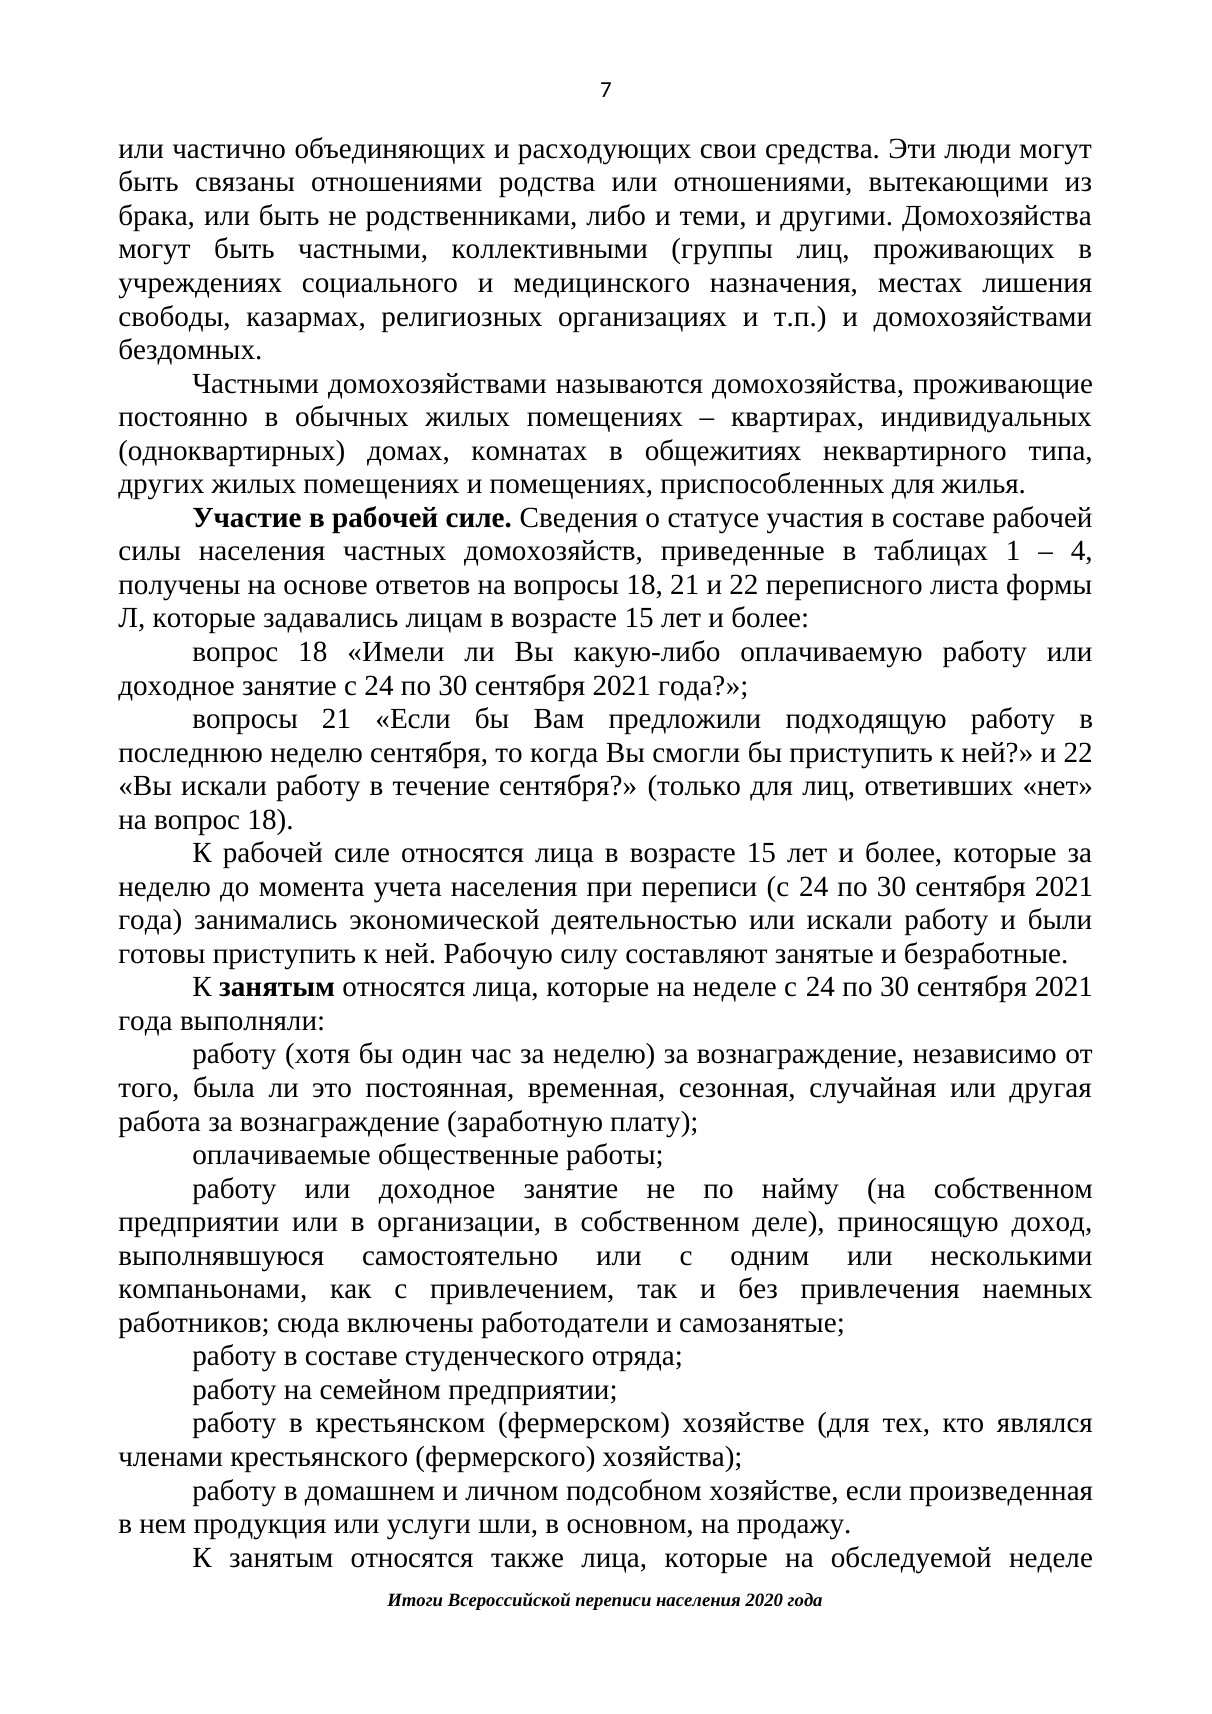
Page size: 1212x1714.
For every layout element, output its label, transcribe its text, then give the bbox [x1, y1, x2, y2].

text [118, 1540, 1093, 1573]
text К рабочей силе относятся лица в возрасте 15 лет и более, которые за неделю до момента учета населения при переписи (с 24 по 30 сентября 2021 года) занимались экономической деятельностью или искали работу и были готовы приступить к ней. Рабочую силу составляют занятые и безработные. [118, 835, 1093, 969]
text работу в домашнем и личном подсобном хозяйстве, если произведенная в нем продукция или услуги шли, в основном, на продажу. [118, 1473, 1093, 1540]
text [118, 131, 1093, 366]
text работу на семейном предприятии; [118, 1372, 1093, 1406]
text оплачиваемые общественные работы; [118, 1137, 1093, 1171]
text работу или доходное занятие не по найму (на собственном предприятии или в организации, в собственном деле), приносящую доход, выполнявшуюся самостоятельно или с одним или несколькими компаньонами, как с привлечением, так и без привлечения наемных работников; сюда включены работодатели и самозанятые; [118, 1171, 1093, 1338]
text вопрос 18 «Имели ли Вы какую-либо оплачиваемую работу или доходное занятие с 24 по 30 сентября 2021 года?»; [118, 634, 1093, 701]
text работу в крестьянском (фермерском) хозяйстве (для тех, кто являлся членами крестьянского (фермерского) хозяйства); [118, 1406, 1093, 1473]
text Участие в рабочей силе. Сведения о статусе участия в составе рабочей силы населения частных домохозяйств, приведенные в таблицах 1 – 4, получены на основе ответов на вопросы 18, 21 и 22 переписного листа формы Л, которые задавались лицам в возрасте 15 лет и более: [118, 500, 1093, 634]
text К занятым относятся лица, которые на неделе с 24 по 30 сентября 2021 года выполняли: [118, 969, 1093, 1037]
text работу (хотя бы один час за неделю) за вознаграждение, независимо от того, была ли это постоянная, временная, сезонная, случайная или другая работа за вознаграждение (заработную плату); [118, 1037, 1093, 1137]
text работу в составе студенческого отряда; [118, 1338, 1093, 1372]
text Частными домохозяйствами называются домохозяйства, проживающие постоянно в обычных жилых помещениях – квартирах, индивидуальных (одноквартирных) домах, комнатах в общежитиях неквартирного типа, других жилых помещениях и помещениях, приспособленных для жилья. [118, 366, 1093, 500]
text вопросы 21 «Если бы Вам предложили подходящую работу в последнюю неделю сентября, то когда Вы смогли бы приступить к ней?» и 22 «Вы искали работу в течение сентября?» (только для лиц, ответивших «нет» на вопрос 18). [118, 701, 1093, 835]
